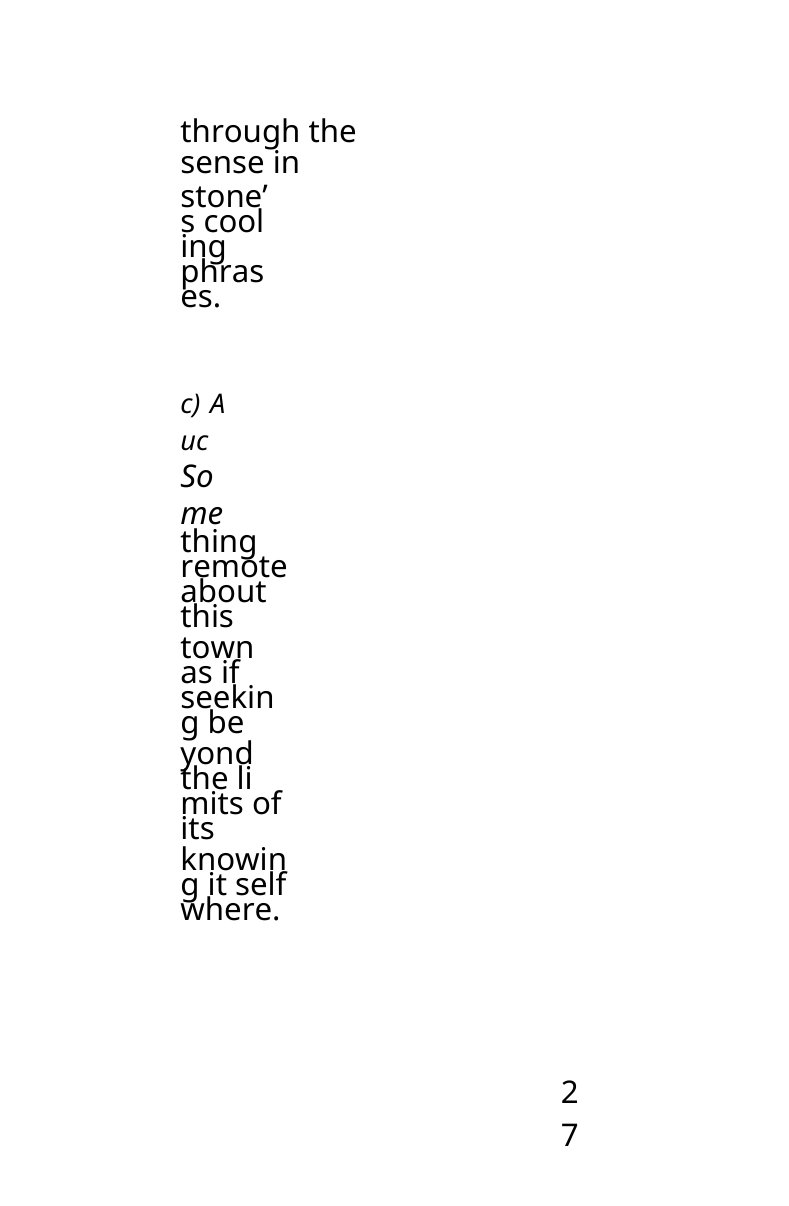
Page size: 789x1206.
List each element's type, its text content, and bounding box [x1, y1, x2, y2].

text knowing it self where. [180, 851, 290, 926]
text through the [180, 117, 644, 149]
text yond the li mits of its [180, 744, 290, 844]
text town as if seeking be [180, 638, 290, 738]
text thing remote about this [180, 532, 290, 632]
text sense in [180, 149, 644, 180]
text stone’s cool ing phrases. [180, 187, 281, 312]
list Auc Some [180, 384, 227, 532]
